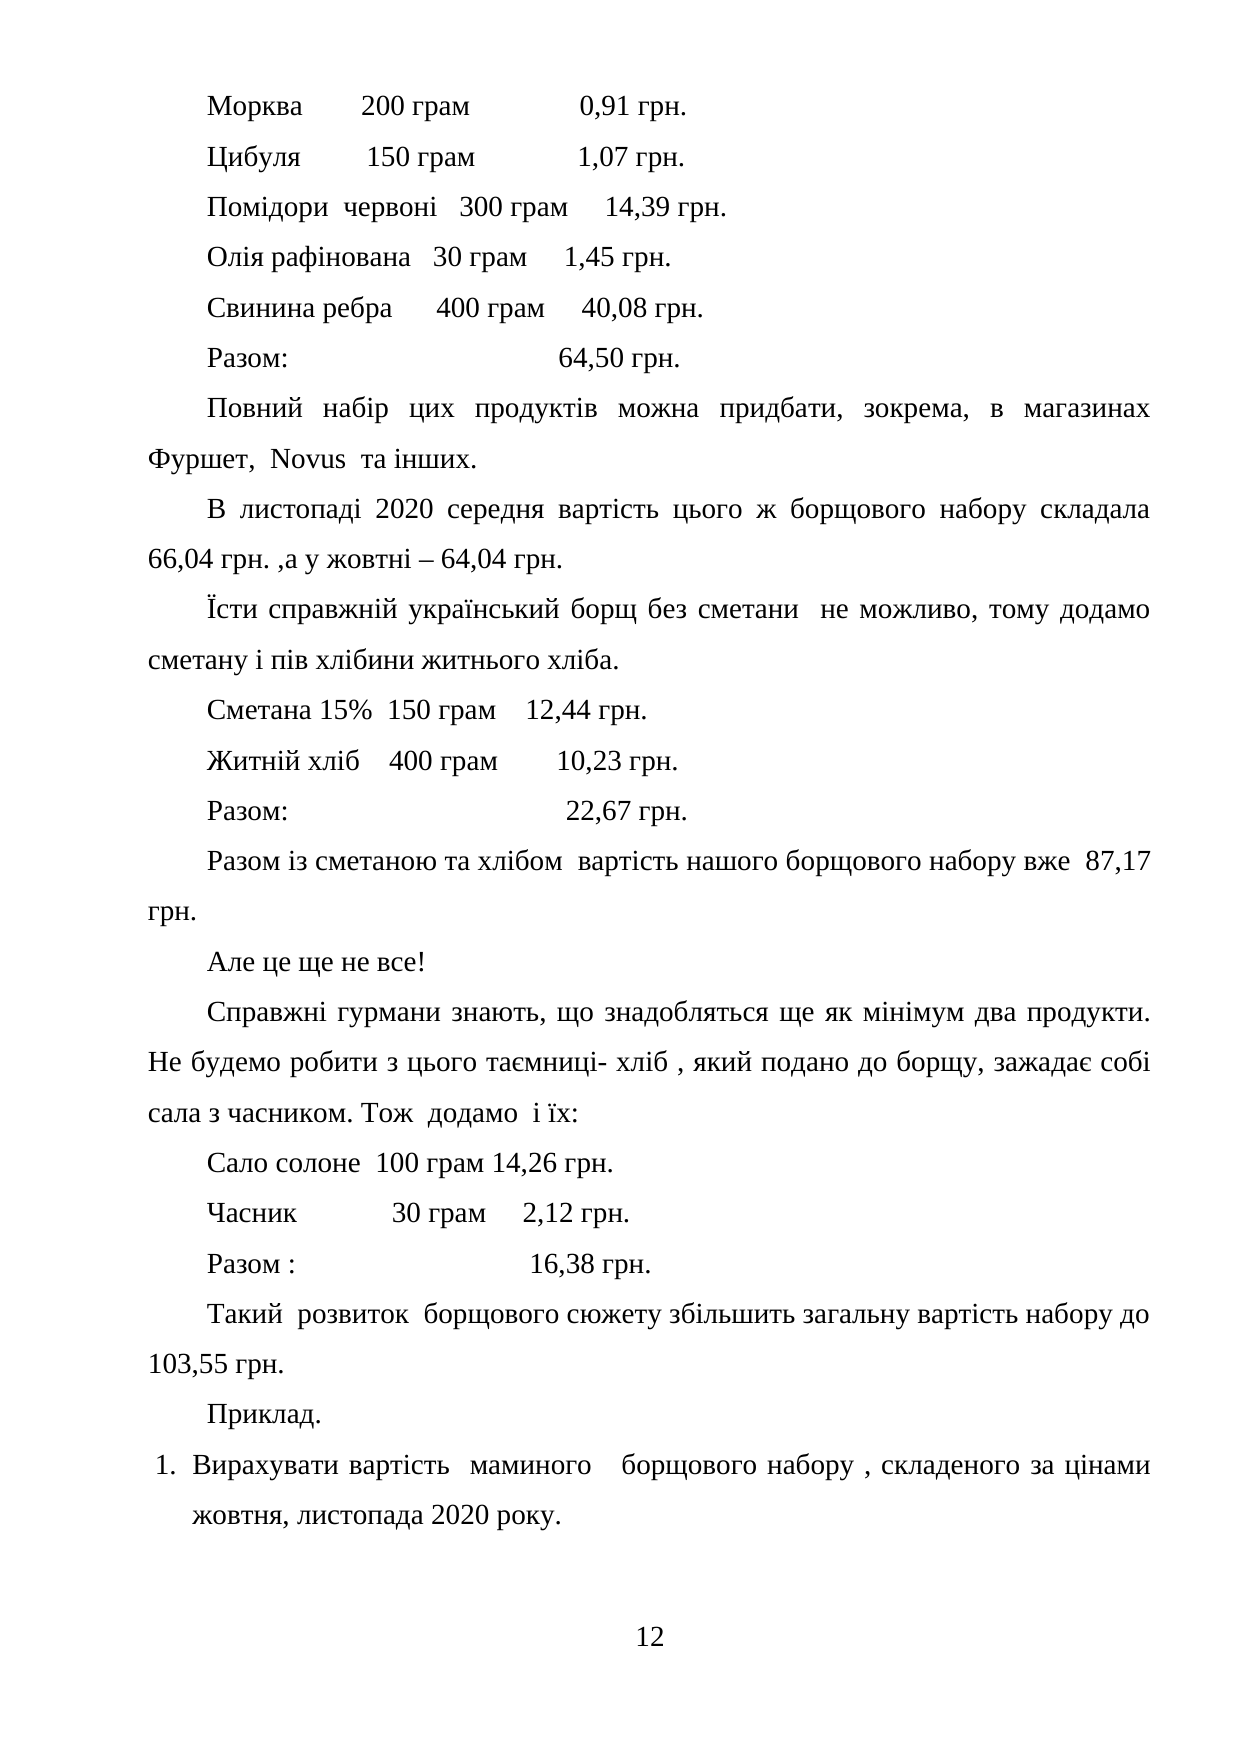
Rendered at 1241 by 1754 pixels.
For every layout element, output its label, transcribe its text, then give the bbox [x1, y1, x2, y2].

text Морква 200 грам 0,91 грн. [148, 88, 1152, 122]
text Приклад. [148, 1397, 1152, 1430]
text Справжні гурмани знають, що знадобляться ще як мінімум два продукти. Не будемо робити з цього таємниці- хліб , який подано до борщу, зажадає собі сала з часником. Тож додамо і їх: [148, 994, 1152, 1128]
text Олія рафінована 30 грам 1,45 грн. [148, 239, 1152, 273]
text Цибуля 150 грам 1,07 грн. [148, 139, 1152, 172]
text Житній хліб 400 грам 10,23 грн. [148, 743, 1152, 776]
text Свинина ребра 400 грам 40,08 грн. [148, 290, 1152, 323]
text Помідори червоні 300 грам 14,39 грн. [148, 189, 1152, 223]
list Вирахувати вартість маминого борщового набору , складеного за цінами жовтня, листопада 2020 року. [154, 1447, 1152, 1531]
text Часник 30 грам 2,12 грн. [148, 1195, 1152, 1229]
text Разом: 22,67 грн. [148, 793, 1152, 826]
text Такий розвиток борщового сюжету збільшить загальну вартість набору до 103,55 грн. [148, 1296, 1152, 1380]
text Разом із сметаною та хлібом вартість нашого борщового набору вже 87,17 грн. [148, 843, 1152, 927]
text Сметана 15% 150 грам 12,44 грн. [148, 692, 1152, 726]
text Разом : 16,38 грн. [148, 1246, 1152, 1279]
text В листопаді 2020 середня вартість цього ж борщового набору складала 66,04 грн. ,а у жовтні – 64,04 грн. [148, 491, 1152, 575]
text Їсти справжній український борщ без сметани не можливо, тому додамо сметану і пів хлібини житнього хліба. [148, 592, 1152, 676]
text Але це ще не все! [148, 944, 1152, 977]
text Разом: 64,50 грн. [148, 340, 1152, 374]
text Повний набір цих продуктів можна придбати, зокрема, в магазинах Фуршет, Novus та інших. [148, 390, 1152, 474]
text Сало солоне 100 грам 14,26 грн. [148, 1145, 1152, 1179]
